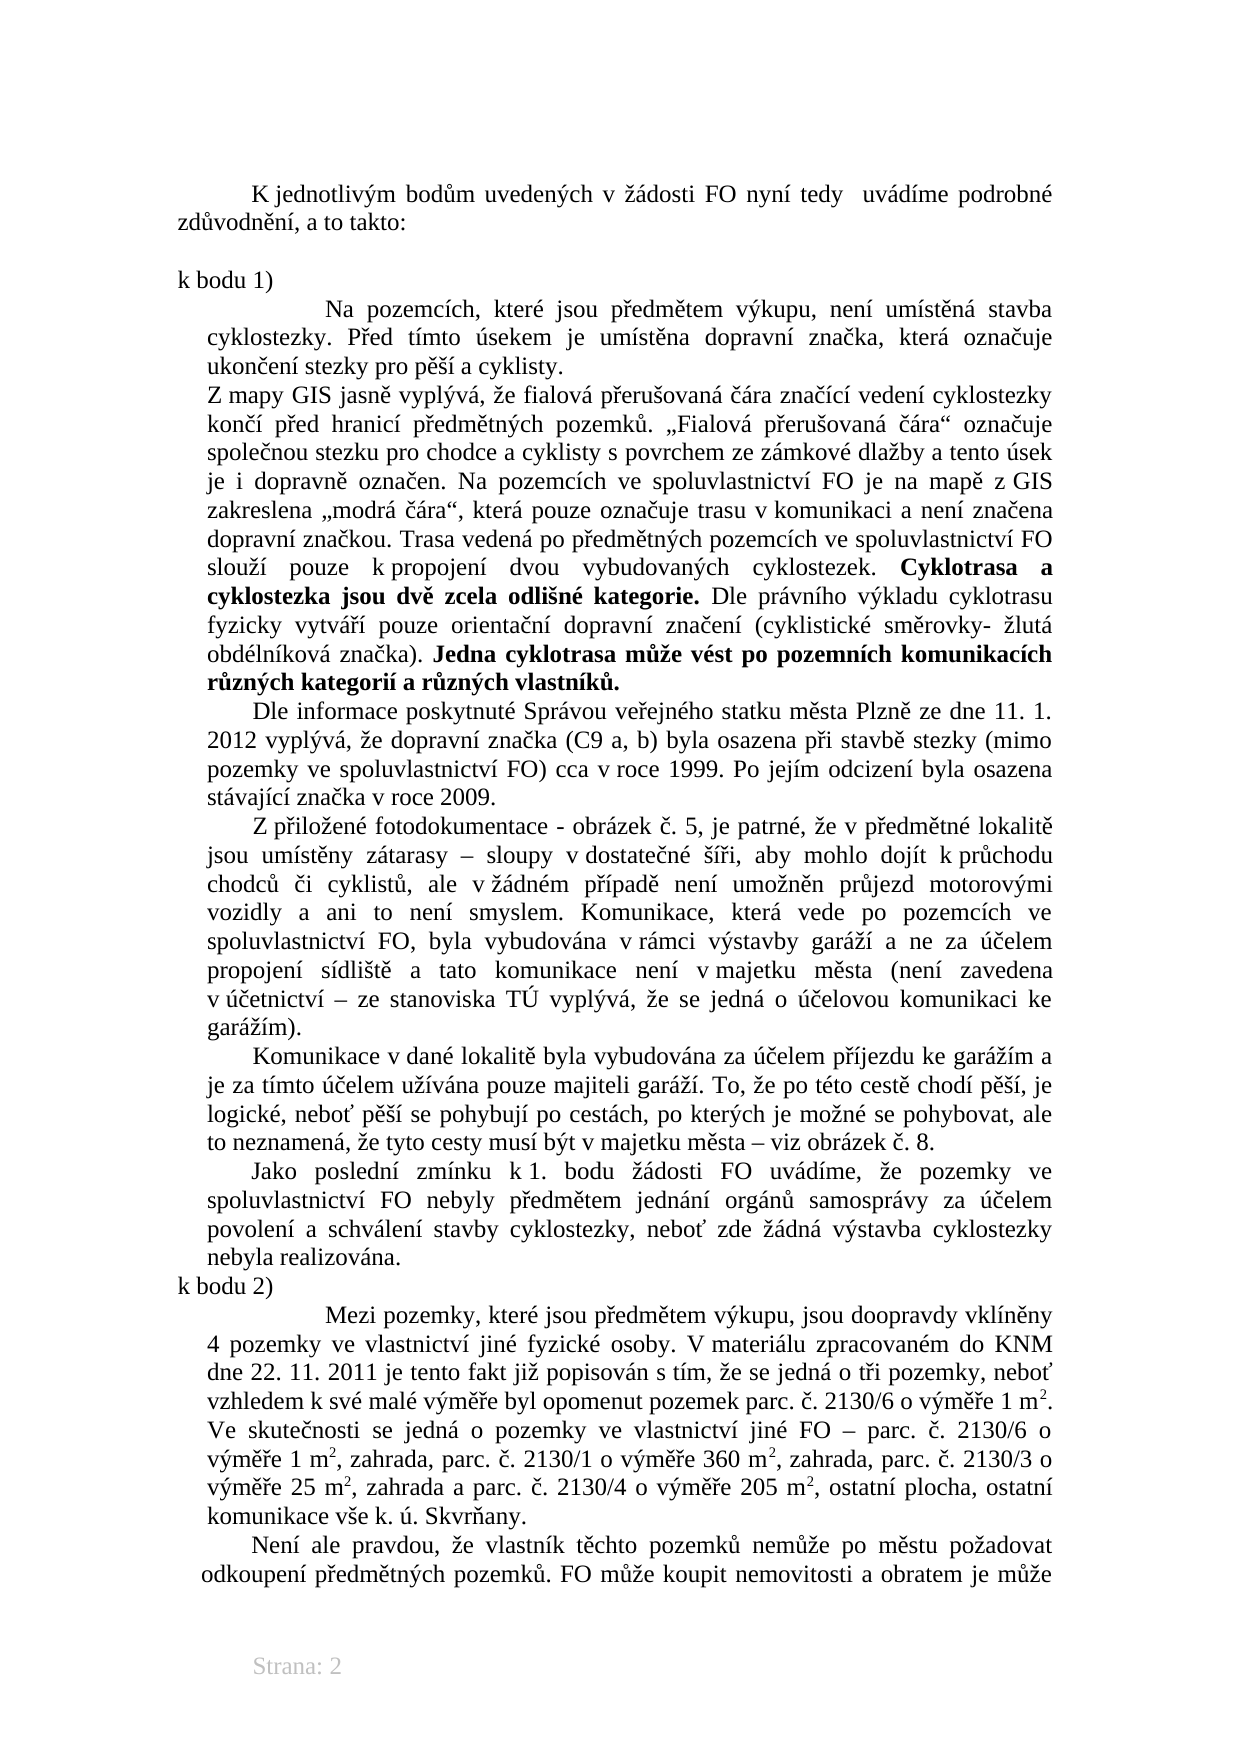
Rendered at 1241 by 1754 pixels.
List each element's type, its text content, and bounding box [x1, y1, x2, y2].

text Mezi pozemky, které jsou předmětem výkupu, jsou doopravdy vklíněny 4 pozemky ve vlastnictví jiné fyzické osoby. V materiálu zpracovaném do KNM dne 22. 11. 2011 je tento fakt již popisován s tím, že se jedná o tři pozemky, neboť vzhledem k své malé výměře byl opomenut pozemek parc. č. 2130/6 o výměře . Ve skutečnosti se jedná o pozemky ve vlastnictví jiné FO – parc. č. 2130/6 o výměře , zahrada, parc. č. 2130/1 o výměře , zahrada, parc. č. 2130/3 o výměře , zahrada a parc. č. 2130/4 o výměře , ostatní plocha, ostatní komunikace vše k. ú. Skvrňany. [207, 1300, 1053, 1530]
text Dle informace poskytnuté Správou veřejného statku města Plzně ze dne 11. 1. 2012 vyplývá, že dopravní značka (C9 a, b) byla osazena při stavbě stezky (mimo pozemky ve spoluvlastnictví FO) cca v roce 1999. Po jejím odcizení byla osazena stávající značka v roce 2009. [207, 696, 1053, 811]
text Na pozemcích, které jsou předmětem výkupu, není umístěná stavba cyklostezky. Před tímto úsekem je umístěna dopravní značka, která označuje ukončení stezky pro pěší a cyklisty. [207, 294, 1053, 380]
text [201, 1530, 1053, 1587]
text Z mapy GIS jasně vyplývá, že fialová přerušovaná čára značící vedení cyklostezky končí před hranicí předmětných pozemků. „Fialová přerušovaná čára“ označuje společnou stezku pro chodce a cyklisty s povrchem ze zámkové dlažby a tento úsek je i dopravně označen. Na pozemcích ve spoluvlastnictví FO je na mapě z GIS zakreslena „modrá čára“, která pouze označuje trasu v komunikaci a není značena dopravní značkou. Trasa vedená po předmětných pozemcích ve spoluvlastnictví FO slouží pouze k propojení dvou vybudovaných cyklostezek. Cyklotrasa a cyklostezka jsou dvě zcela odlišné kategorie. Dle právního výkladu cyklotrasu fyzicky vytváří pouze orientační dopravní značení (cyklistické směrovky- žlutá obdélníková značka). Jedna cyklotrasa může vést po pozemních komunikacích různých kategorií a různých vlastníků. [207, 380, 1053, 696]
text Jako poslední zmínku k 1. bodu žádosti FO uvádíme, že pozemky ve spoluvlastnictví FO nebyly předmětem jednání orgánů samosprávy za účelem povolení a schválení stavby cyklostezky, neboť zde žádná výstavba cyklostezky nebyla realizována. [207, 1156, 1053, 1271]
text Komunikace v dané lokalitě byla vybudována za účelem příjezdu ke garážím a je za tímto účelem užívána pouze majiteli garáží. To, že po této cestě chodí pěší, je logické, neboť pěší se pohybují po cestách, po kterých je možné se pohybovat, ale to neznamená, že tyto cesty musí být v majetku města – viz obrázek č. 8. [207, 1041, 1053, 1156]
text Z přiložené fotodokumentace - obrázek č. 5, je patrné, že v předmětné lokalitě jsou umístěny zátarasy – sloupy v dostatečné šíři, aby mohlo dojít k průchodu chodců či cyklistů, ale v žádném případě není umožněn průjezd motorovými vozidly a ani to není smyslem. Komunikace, která vede po pozemcích ve spoluvlastnictví FO, byla vybudována v rámci výstavby garáží a ne za účelem propojení sídliště a tato komunikace není v majetku města (není zavedena v účetnictví – ze stanoviska TÚ vyplývá, že se jedná o účelovou komunikaci ke garážím). [207, 811, 1053, 1041]
text K jednotlivým bodům uvedených v žádosti FO nyní tedy uvádíme podrobné zdůvodnění, a to takto: [177, 179, 1053, 236]
text k bodu 1) [177, 265, 1053, 294]
text k bodu 2) [177, 1271, 1053, 1300]
